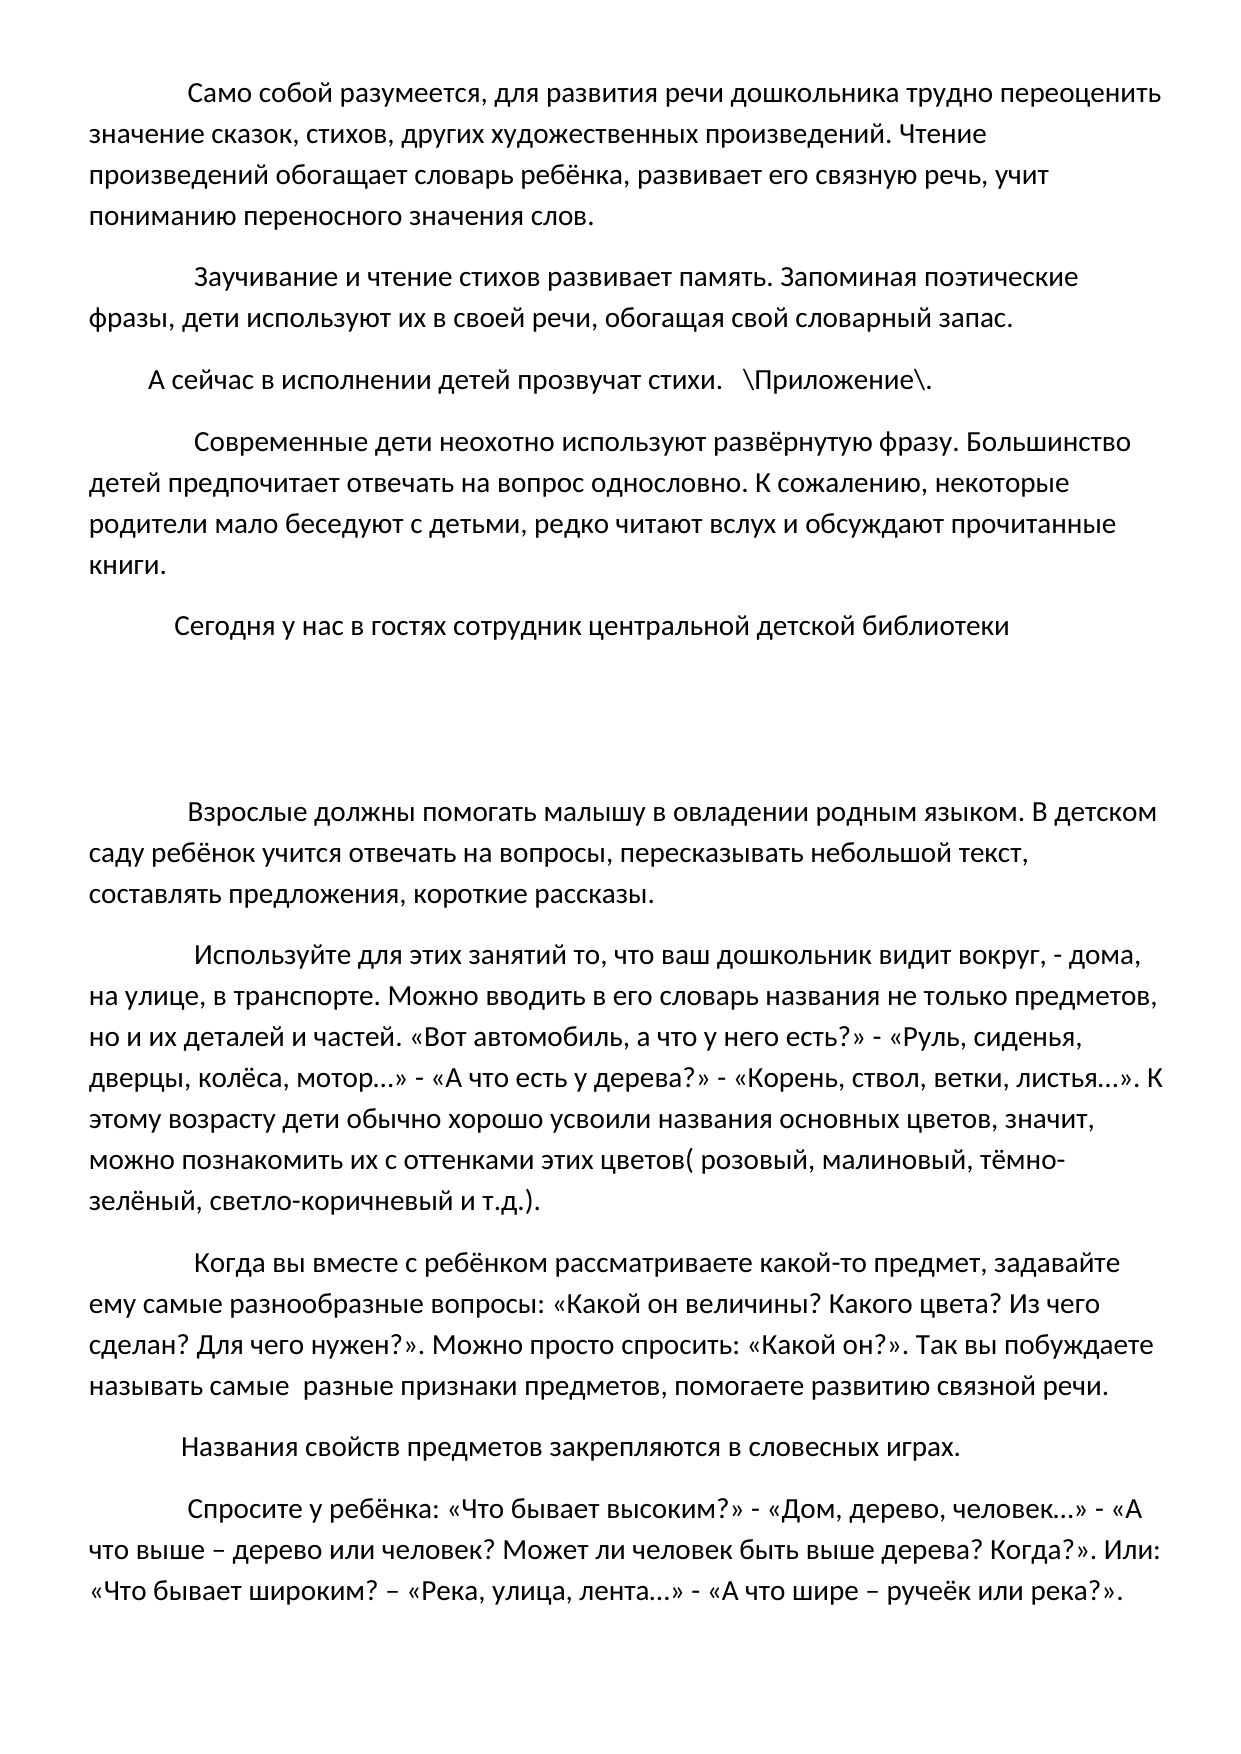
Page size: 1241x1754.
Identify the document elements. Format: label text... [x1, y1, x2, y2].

text Сегодня у нас в гостях сотрудник центральной детской библиотеки [89, 607, 1167, 643]
text Названия свойств предметов закрепляются в словесных играх. [89, 1428, 1167, 1464]
text Взрослые должны помогать малышу в овладении родным языком. В детском саду ребёнок учится отвечать на вопросы, пересказывать небольшой текст, составлять предложения, короткие рассказы. [89, 793, 1167, 910]
text Само собой разумеется, для развития речи дошкольника трудно переоценить значение сказок, стихов, других художественных произведений. Чтение произведений обогащает словарь ребёнка, развивает его связную речь, учит пониманию переносного значения слов. [89, 74, 1167, 232]
text Используйте для этих занятий то, что ваш дошкольник видит вокруг, - дома, на улице, в транспорте. Можно вводить в его словарь названия не только предметов, но и их деталей и частей. «Вот автомобиль, а что у него есть?» - «Руль, сиденья, дверцы, колёса, мотор…» - «А что есть у дерева?» - «Корень, ствол, ветки, листья…». К этому возрасту дети обычно хорошо усвоили названия основных цветов, значит, можно познакомить их с оттенками этих цветов( розовый, малиновый, тёмно-зелёный, светло-коричневый и т.д.). [89, 936, 1167, 1218]
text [89, 1490, 1167, 1608]
text А сейчас в исполнении детей прозвучат стихи. \Приложение\. [89, 361, 1167, 397]
text Когда вы вместе с ребёнком рассматриваете какой-то предмет, задавайте ему самые разнообразные вопросы: «Какой он величины? Какого цвета? Из чего сделан? Для чего нужен?». Можно просто спросить: «Какой он?». Так вы побуждаете называть самые разные признаки предметов, помогаете развитию связной речи. [89, 1244, 1167, 1402]
text Заучивание и чтение стихов развивает память. Запоминая поэтические фразы, дети используют их в своей речи, обогащая свой словарный запас. [89, 258, 1167, 335]
text Современные дети неохотно используют развёрнутую фразу. Большинство детей предпочитает отвечать на вопрос однословно. К сожалению, некоторые родители мало беседуют с детьми, редко читают вслух и обсуждают прочитанные книги. [89, 423, 1167, 581]
